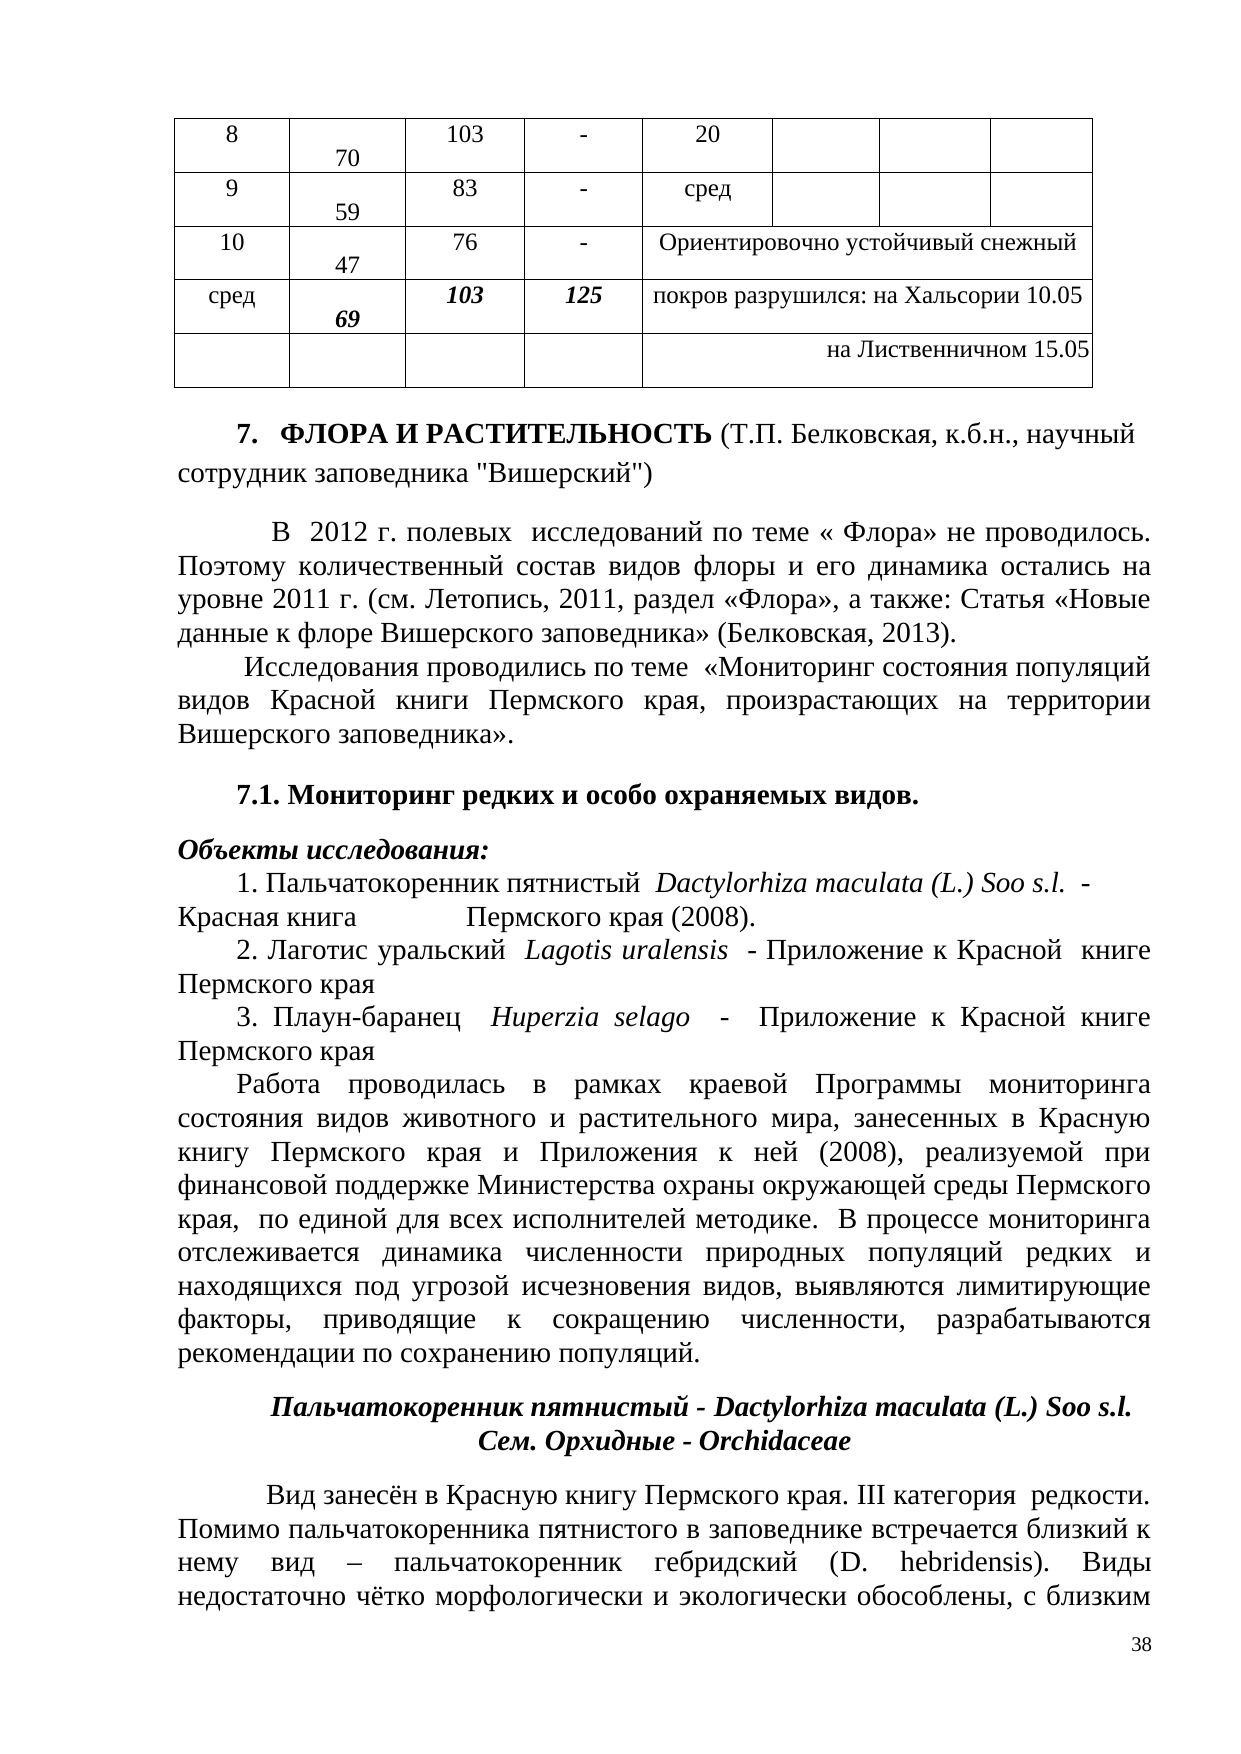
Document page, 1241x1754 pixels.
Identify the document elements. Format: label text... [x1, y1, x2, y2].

text 7.1. Мониторинг редких и особо охраняемых видов. [177, 777, 1152, 811]
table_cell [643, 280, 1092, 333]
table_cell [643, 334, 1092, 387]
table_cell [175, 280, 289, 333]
text В 2012 г. полевых исследований по теме « Флора» не проводилось. Поэтому количественный состав видов флоры и его динамика остались на уровне 2011 г. (см. Летопись, 2011, раздел «Флора», а также: Статья «Новые данные к флоре Вишерского заповедника» (Белковская, 2013). [177, 514, 1152, 649]
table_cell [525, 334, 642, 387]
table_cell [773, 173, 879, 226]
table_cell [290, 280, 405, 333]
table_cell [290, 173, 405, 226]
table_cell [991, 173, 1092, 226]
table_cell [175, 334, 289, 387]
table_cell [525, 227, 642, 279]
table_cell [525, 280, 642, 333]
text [177, 1511, 1152, 1611]
text 2. Лаготис уральский Lagotis uralensis - Приложение к Красной книге Пермского края [177, 932, 1152, 999]
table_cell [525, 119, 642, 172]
text Сем. Орхидные - Orchidaceae [177, 1423, 1152, 1456]
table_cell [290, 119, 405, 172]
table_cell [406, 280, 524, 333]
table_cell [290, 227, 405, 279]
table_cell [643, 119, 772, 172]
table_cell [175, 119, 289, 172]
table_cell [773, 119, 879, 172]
text Работа проводилась в рамках краевой Программы мониторинга состояния видов животного и растительного мира, занесенных в Красную книгу Пермского края и Приложения к ней (2008), реализуемой при финансовой поддержке Министерства охраны окружающей среды Пермского края, по единой для всех исполнителей методике. В процессе мониторинга отслеживается динамика численности природных популяций редких и находящихся под угрозой исчезновения видов, выявляются лимитирующие факторы, приводящие к сокращению численности, разрабатываются рекомендации по сохранению популяций. [177, 1067, 1152, 1368]
text Объекты исследования: [177, 832, 1152, 865]
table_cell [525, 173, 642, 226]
text Исследования проводились по теме «Мониторинг состояния популяций видов Красной книги Пермского края, произрастающих на территории Вишерского заповедника». [177, 649, 1152, 749]
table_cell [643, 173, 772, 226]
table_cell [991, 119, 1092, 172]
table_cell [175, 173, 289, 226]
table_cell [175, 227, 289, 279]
text 1. Пальчатокоренник пятнистый Dactylorhiza maculata (L.) Soo s.l. - Красная книга Пермского края (2008). [177, 865, 1152, 932]
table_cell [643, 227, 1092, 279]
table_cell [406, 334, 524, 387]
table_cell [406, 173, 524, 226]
text Вид занесён в Красную книгу Пермского края. III категория редкости. [177, 1477, 1152, 1511]
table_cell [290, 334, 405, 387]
text Пальчатокоренник пятнистый - Dactylorhiza maculata (L.) Soo s.l. [177, 1389, 1152, 1423]
text 7. ФЛОРА И РАСТИТЕЛЬНОСТЬ (Т.П. Белковская, к.б.н., научный сотрудник заповедника "Вишерский") [177, 417, 1152, 489]
text 3. Плаун-баранец Huperzia selago - Приложение к Красной книге Пермского края [177, 999, 1152, 1067]
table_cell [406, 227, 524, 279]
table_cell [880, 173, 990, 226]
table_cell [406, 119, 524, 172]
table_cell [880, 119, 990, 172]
